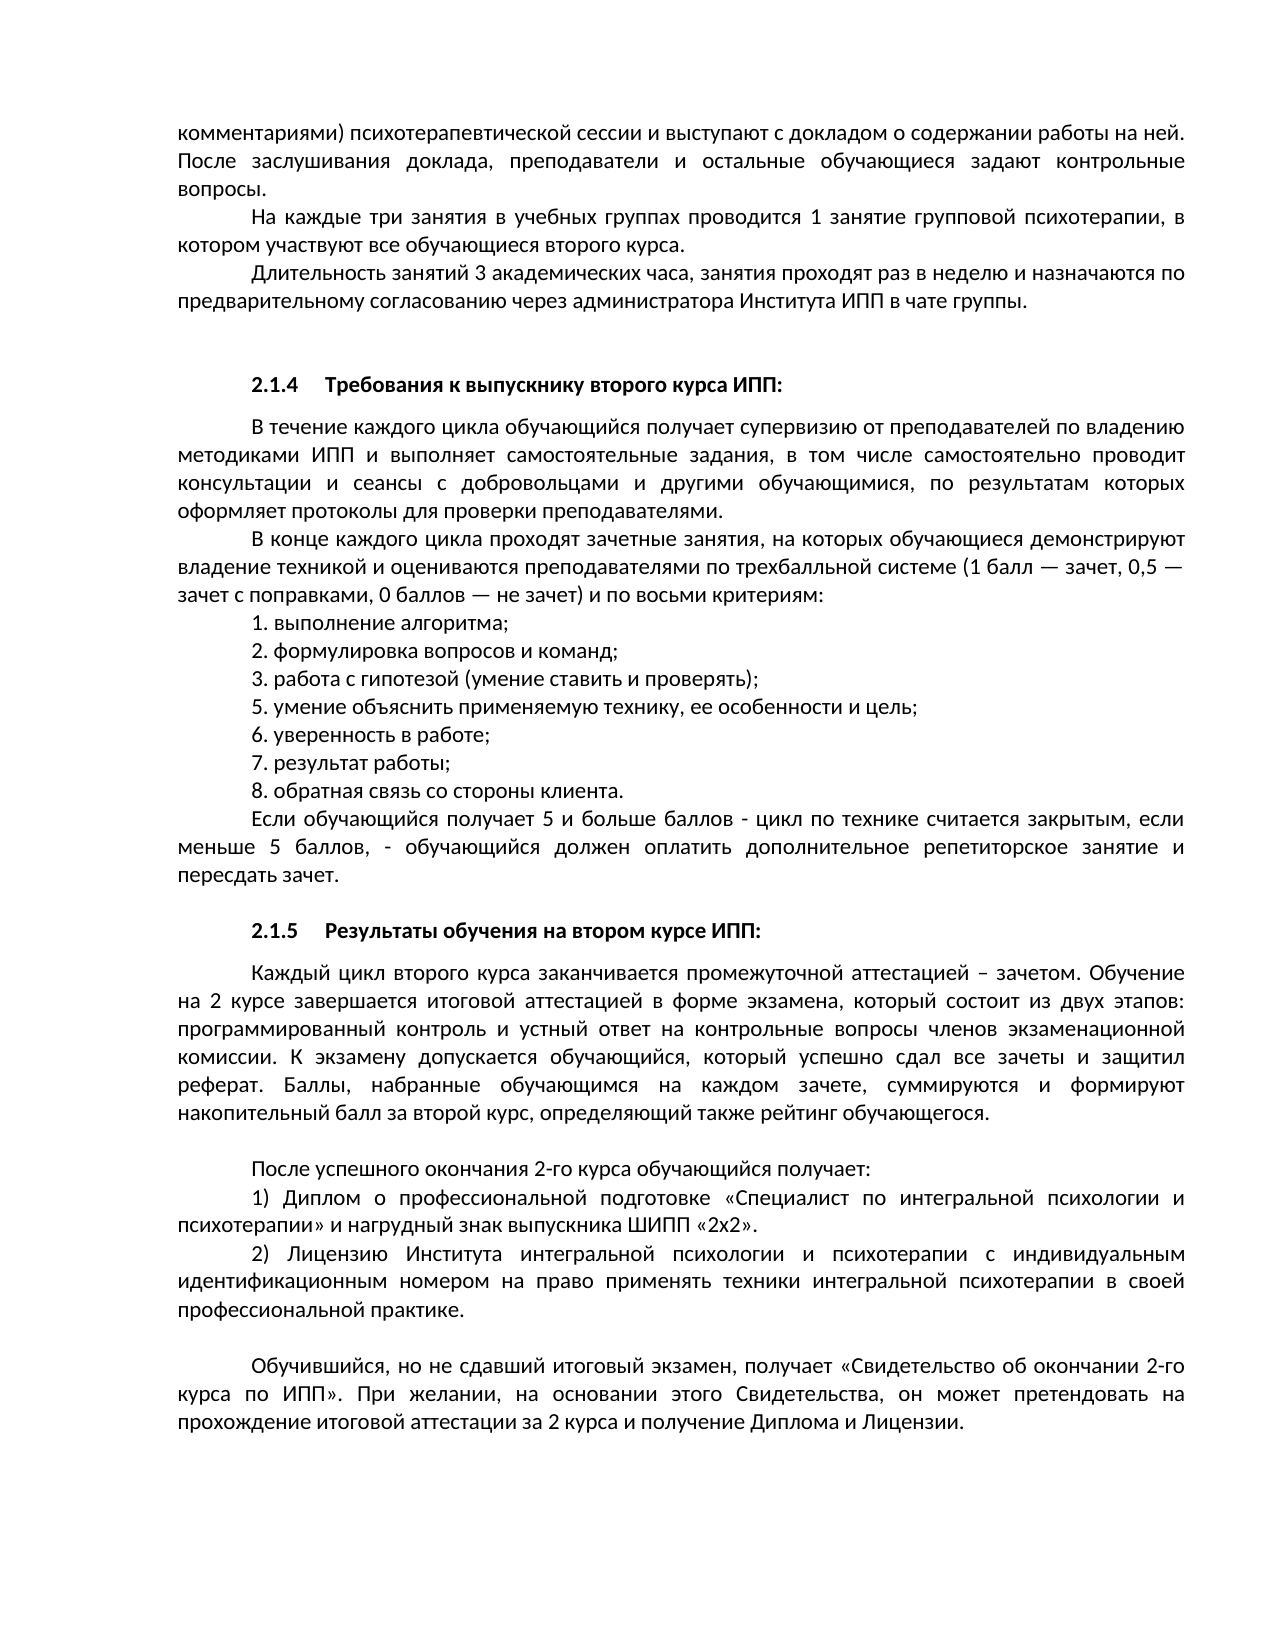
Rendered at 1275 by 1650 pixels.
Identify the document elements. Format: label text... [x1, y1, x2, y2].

text 3. работа с гипотезой (умение ставить и проверять); [177, 664, 1186, 692]
text В конце каждого цикла проходят зачетные занятия, на которых обучающиеся демонстрируют владение техникой и оцениваются преподавателями по трехбалльной системе (1 балл — зачет, 0,5 — зачет с поправками, 0 баллов — не зачет) и по восьми критериям: [177, 524, 1186, 608]
text На каждые три занятия в учебных группах проводится 1 занятие групповой психотерапии, в котором участвуют все обучающиеся второго курса. [177, 202, 1186, 258]
text 6. уверенность в работе; [177, 720, 1186, 748]
text 7. результат работы; [177, 748, 1186, 776]
text 8. обратная связь со стороны клиента. [177, 776, 1186, 804]
text Длительность занятий 3 академических часа, занятия проходят раз в неделю и назначаются по предварительному согласованию через администратора Института ИПП в чате группы. [177, 258, 1186, 314]
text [177, 118, 1186, 202]
text В течение каждого цикла обучающийся получает супервизию от преподавателей по владению методиками ИПП и выполняет самостоятельные задания, в том числе самостоятельно проводит консультации и сеансы с добровольцами и другими обучающимися, по результатам которых оформляет протоколы для проверки преподавателями. [177, 412, 1186, 524]
text Если обучающийся получает 5 и больше баллов - цикл по технике считается закрытым, если меньше 5 баллов, - обучающийся должен оплатить дополнительное репетиторское занятие и пересдать зачет. [177, 804, 1186, 888]
text 1) Диплом о профессиональной подготовке «Специалист по интегральной психологии и психотерапии» и нагрудный знак выпускника ШИПП «2х2». [177, 1183, 1186, 1239]
text 1. выполнение алгоритма; [177, 608, 1186, 636]
text 5. умение объяснить применяемую технику, ее особенности и цель; [177, 692, 1186, 720]
text 2) Лицензию Института интегральной психологии и психотерапии с индивидуальным идентификационным номером на право применять техники интегральной психотерапии в своей профессиональной практике. [177, 1239, 1186, 1323]
text 2.1.4 Требования к выпускнику второго курса ИПП: [177, 370, 1186, 398]
text Каждый цикл второго курса заканчивается промежуточной аттестацией – зачетом. Обучение на 2 курсе завершается итоговой аттестацией в форме экзамена, который состоит из двух этапов: программированный контроль и устный ответ на контрольные вопросы членов экзаменационной комиссии. К экзамену допускается обучающийся, который успешно сдал все зачеты и защитил реферат. Баллы, набранные обучающимся на каждом зачете, суммируются и формируют накопительный балл за второй курс, определяющий также рейтинг обучающегося. [177, 958, 1186, 1127]
text Обучившийся, но не сдавший итоговый экзамен, получает «Свидетельство об окончании 2-го курса по ИПП». При желании, на основании этого Свидетельства, он может претендовать на прохождение итоговой аттестации за 2 курса и получение Диплома и Лицензии. [177, 1351, 1186, 1435]
text После успешного окончания 2-го курса обучающийся получает: [177, 1154, 1186, 1183]
text 2.1.5 Результаты обучения на втором курсе ИПП: [177, 917, 1186, 944]
text 2. формулировка вопросов и команд; [177, 636, 1186, 664]
